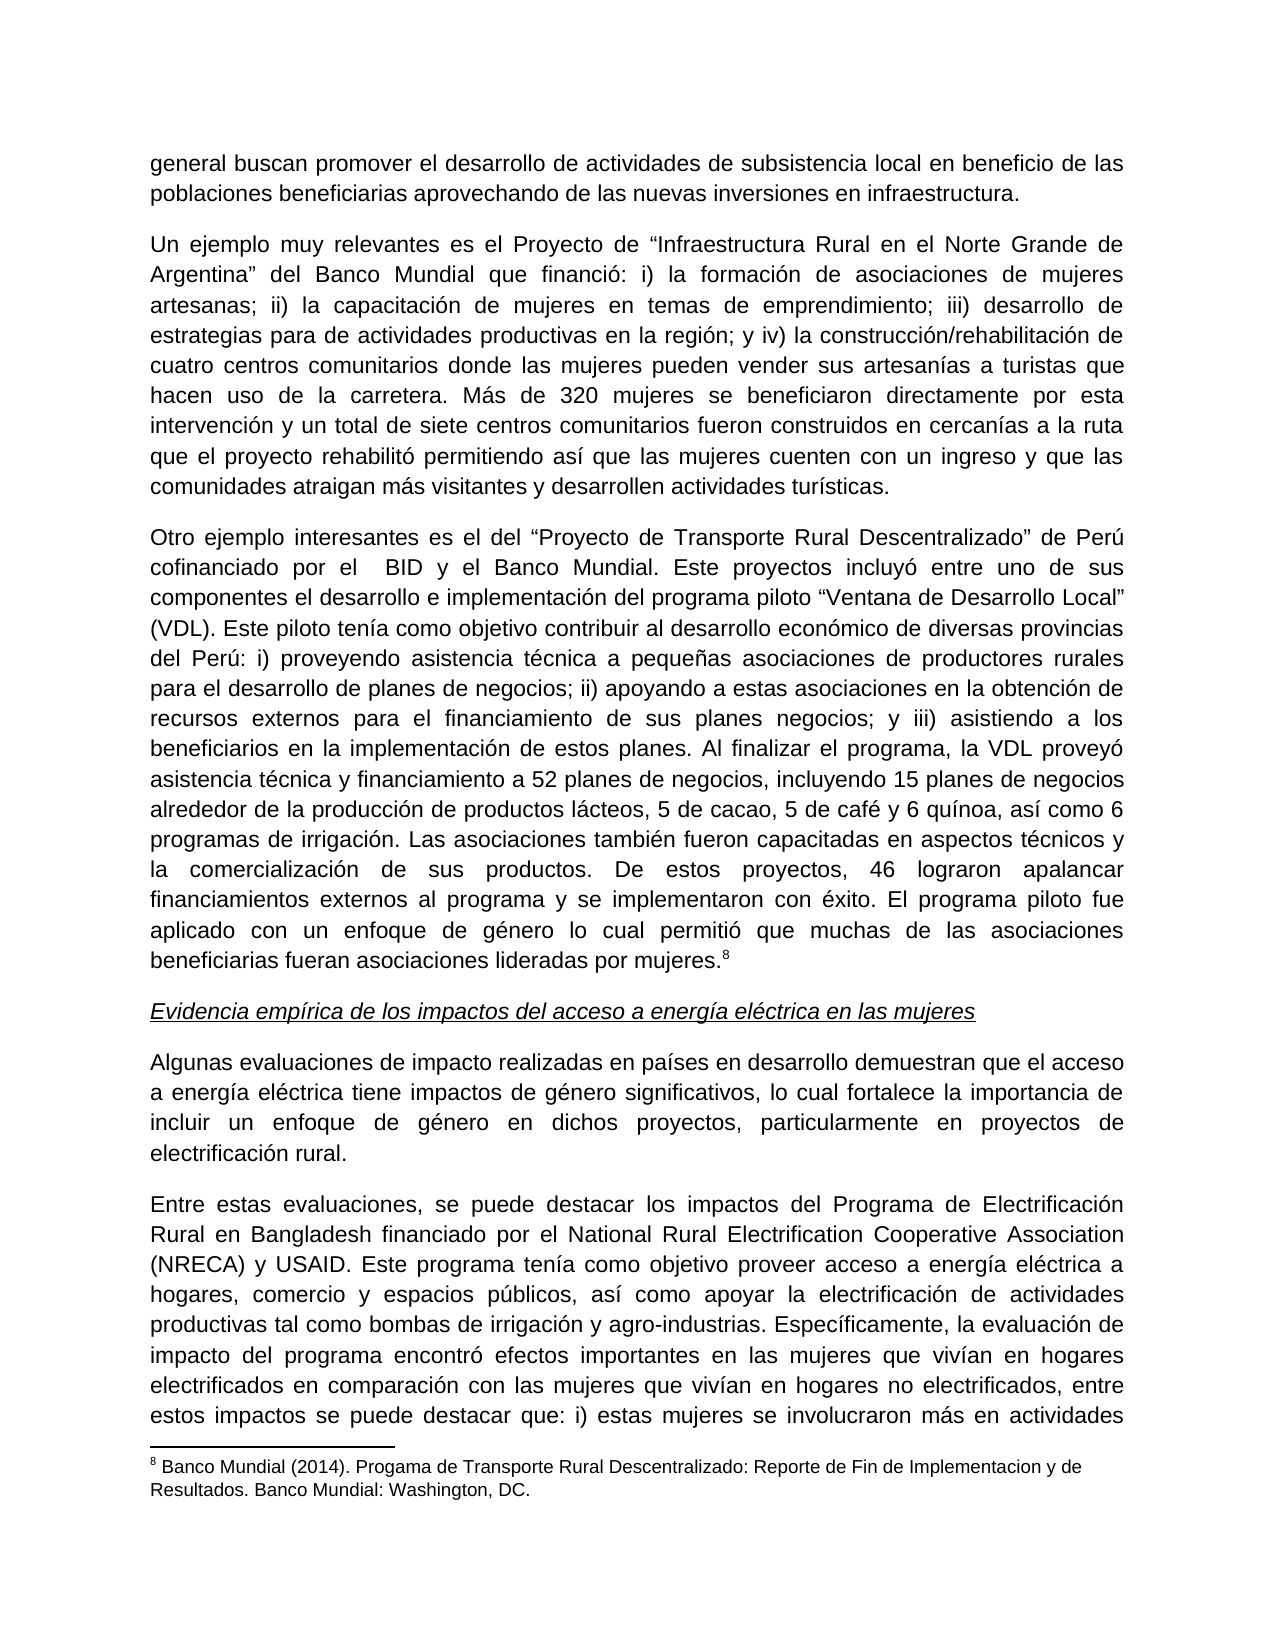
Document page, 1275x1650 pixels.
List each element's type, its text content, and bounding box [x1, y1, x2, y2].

text Un ejemplo muy relevantes es el Proyecto de “Infraestructura Rural en el Norte Grande de Argentina” del Banco Mundial que financió: i) la formación de asociaciones de mujeres artesanas; ii) la capacitación de mujeres en temas de emprendimiento; iii) desarrollo de estrategias para de actividades productivas en la región; y iv) la construcción/rehabilitación de cuatro centros comunitarios donde las mujeres pueden vender sus artesanías a turistas que hacen uso de la carretera. Más de 320 mujeres se beneficiaron directamente por esta intervención y un total de siete centros comunitarios fueron construidos en cercanías a la ruta que el proyecto rehabilitó permitiendo así que las mujeres cuenten con un ingreso y que las comunidades atraigan más visitantes y desarrollen actividades turísticas. [150, 231, 1125, 499]
text Otro ejemplo interesantes es el del “Proyecto de Transporte Rural Descentralizado” de Perú cofinanciado por el BID y el Banco Mundial. Este proyectos incluyó entre uno de sus componentes el desarrollo e implementación del programa piloto “Ventana de Desarrollo Local” (VDL). Este piloto tenía como objetivo contribuir al desarrollo económico de diversas provincias del Perú: i) proveyendo asistencia técnica a pequeñas asociaciones de productores rurales para el desarrollo de planes de negocios; ii) apoyando a estas asociaciones en la obtención de recursos externos para el financiamiento de sus planes negocios; y iii) asistiendo a los beneficiarios en la implementación de estos planes. Al finalizar el programa, la VDL proveyó asistencia técnica y financiamiento a 52 planes de negocios, incluyendo 15 planes de negocios alrededor de la producción de productos lácteos, 5 de cacao, 5 de café y 6 quínoa, así como 6 programas de irrigación. Las asociaciones también fueron capacitadas en aspectos técnicos y la comercialización de sus productos. De estos proyectos, 46 lograron apalancar financiamientos externos al programa y se implementaron con éxito. El programa piloto fue aplicado con un enfoque de género lo cual permitió que muchas de las asociaciones beneficiarias fueran asociaciones lideradas por mujeres. [150, 524, 1125, 973]
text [150, 1191, 1125, 1428]
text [150, 150, 1125, 207]
text Evidencia empírica de los impactos del acceso a energía eléctrica en las mujeres [150, 998, 1125, 1024]
text Algunas evaluaciones de impacto realizadas en países en desarrollo demuestran que el acceso a energía eléctrica tiene impactos de género significativos, lo cual fortalece la importancia de incluir un enfoque de género en dichos proyectos, particularmente en proyectos de electrificación rural. [150, 1049, 1125, 1166]
